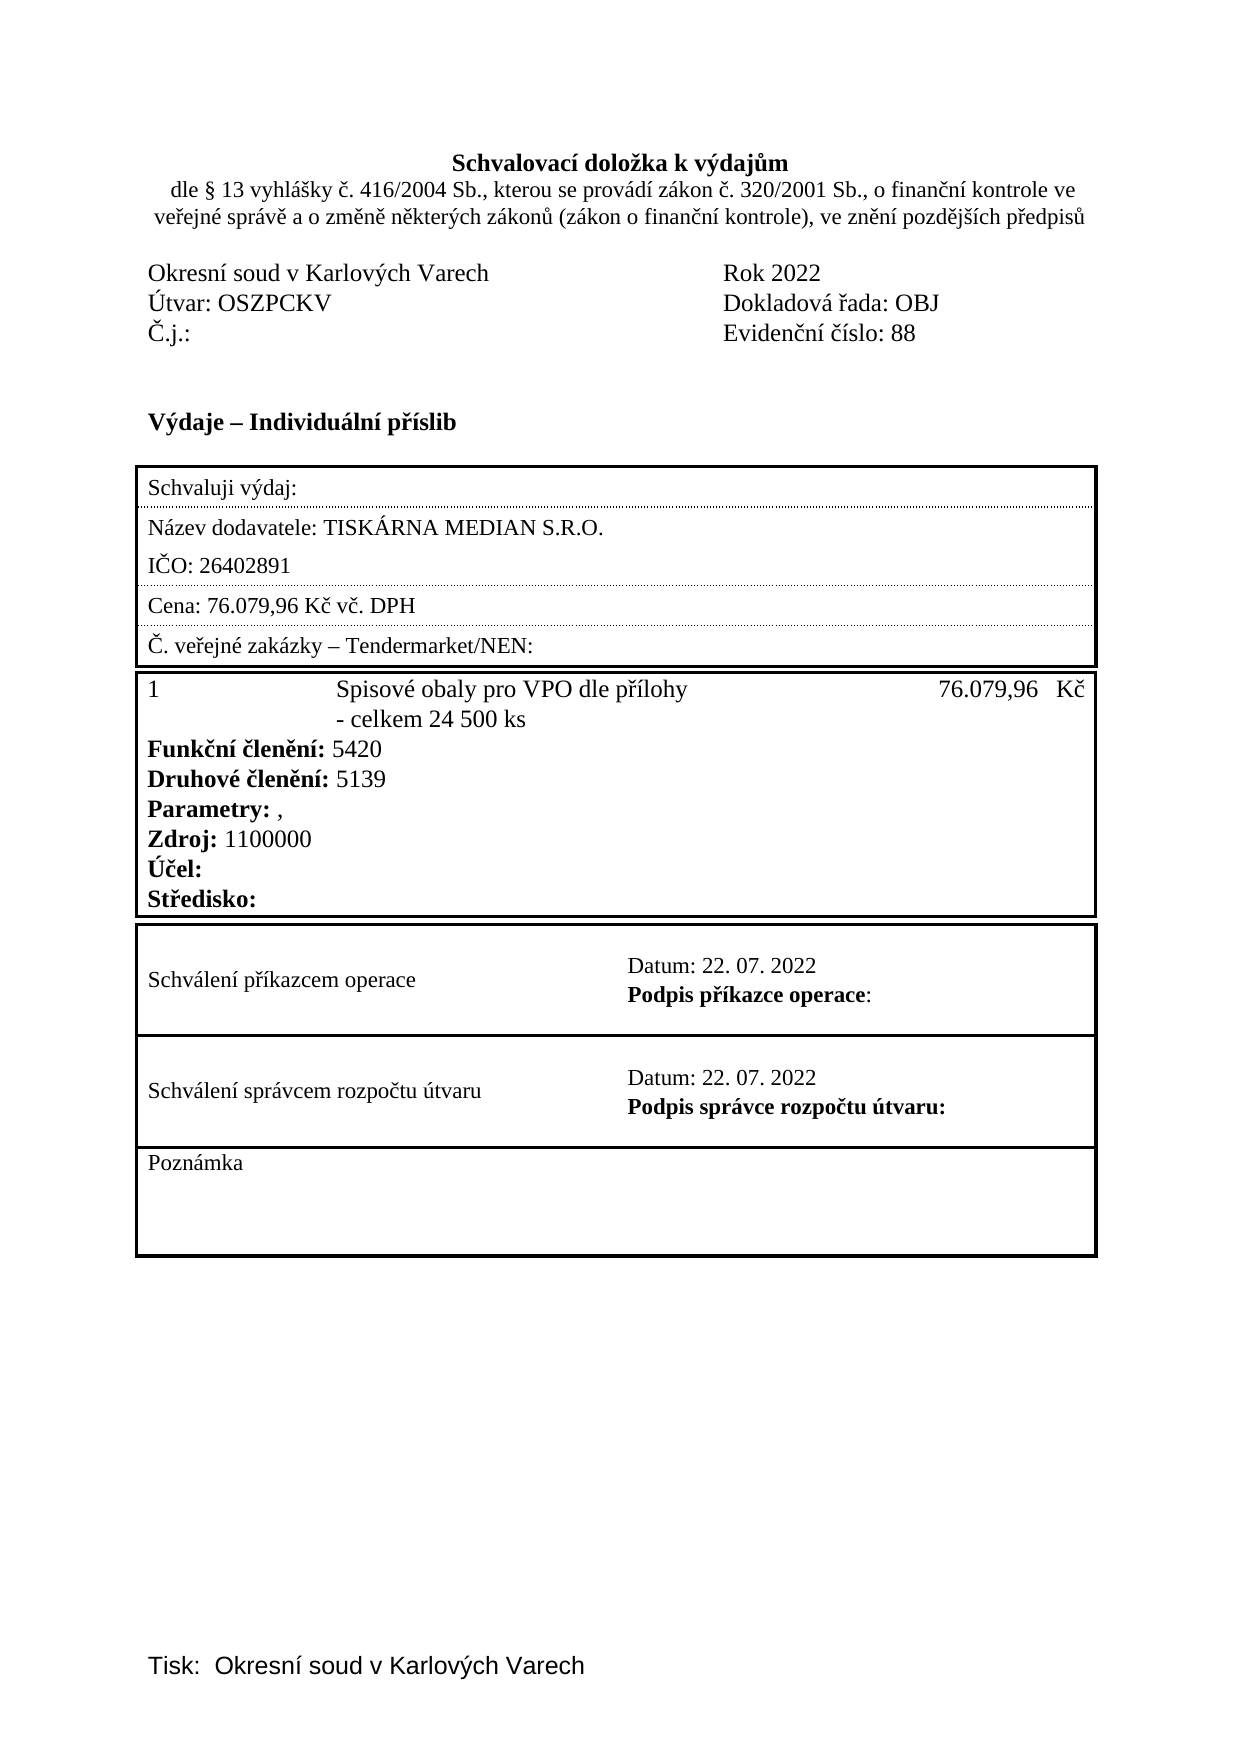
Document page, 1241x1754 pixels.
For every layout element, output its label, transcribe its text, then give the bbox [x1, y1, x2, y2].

table_cell Č.j.: [136, 318, 712, 378]
text dle § 13 vyhlášky č. 416/2004 Sb., kterou se provádí zákon č. 320/2001 Sb., o finanční kontrole ve veřejné správě a o změně některých zákonů (zákon o finanční kontrole), ve znění pozdějších předpisů [148, 176, 1093, 229]
table_header Spisové obaly pro VPO dle přílohy - celkem 24 500 ks [325, 674, 704, 734]
table_cell Evidenční číslo: 88 [712, 318, 1096, 378]
table_header Okresní soud v Karlových Varech [136, 258, 712, 288]
table_cell Cena: 76.079,96 Kč vč. DPH [138, 585, 1094, 625]
table_cell Schválení správcem rozpočtu útvaru [138, 1037, 616, 1146]
table_header 1 [138, 674, 325, 734]
table_header Datum: 22. 07. 2022 [616, 926, 1094, 978]
table_header 76.079,96 [704, 674, 1045, 734]
table_header Schvaluji výdaj: [138, 468, 1094, 506]
table_header Schválení příkazcem operace [138, 926, 616, 1034]
table_cell Útvar: OSZPCKV [136, 288, 712, 318]
table_cell Dokladová řada: OBJ [712, 288, 1096, 318]
table_cell Podpis správce rozpočtu útvaru: [616, 1090, 1094, 1146]
table_header Rok 2022 [712, 258, 1096, 288]
table_cell Poznámka [138, 1149, 1094, 1254]
table_cell Název dodavatele: TISKÁRNA MEDIAN S.R.O. [138, 506, 1094, 546]
table_cell Datum: 22. 07. 2022 [616, 1037, 1094, 1090]
text Schvalovací doložka k výdajům [148, 148, 1093, 176]
text Výdaje – Individuální příslib [148, 407, 1093, 436]
table_cell Č. veřejné zakázky – Tendermarket/NEN: [138, 625, 1094, 665]
table_cell Funkční členění: 5420 Druhové členění: 5139 Parametry: , Zdroj: 1100000 Účel: Středisko: [138, 734, 1094, 914]
table_header Kč [1045, 674, 1094, 734]
table_cell IČO: 26402891 [138, 546, 1094, 585]
table_cell Podpis příkazce operace: [616, 978, 1094, 1034]
